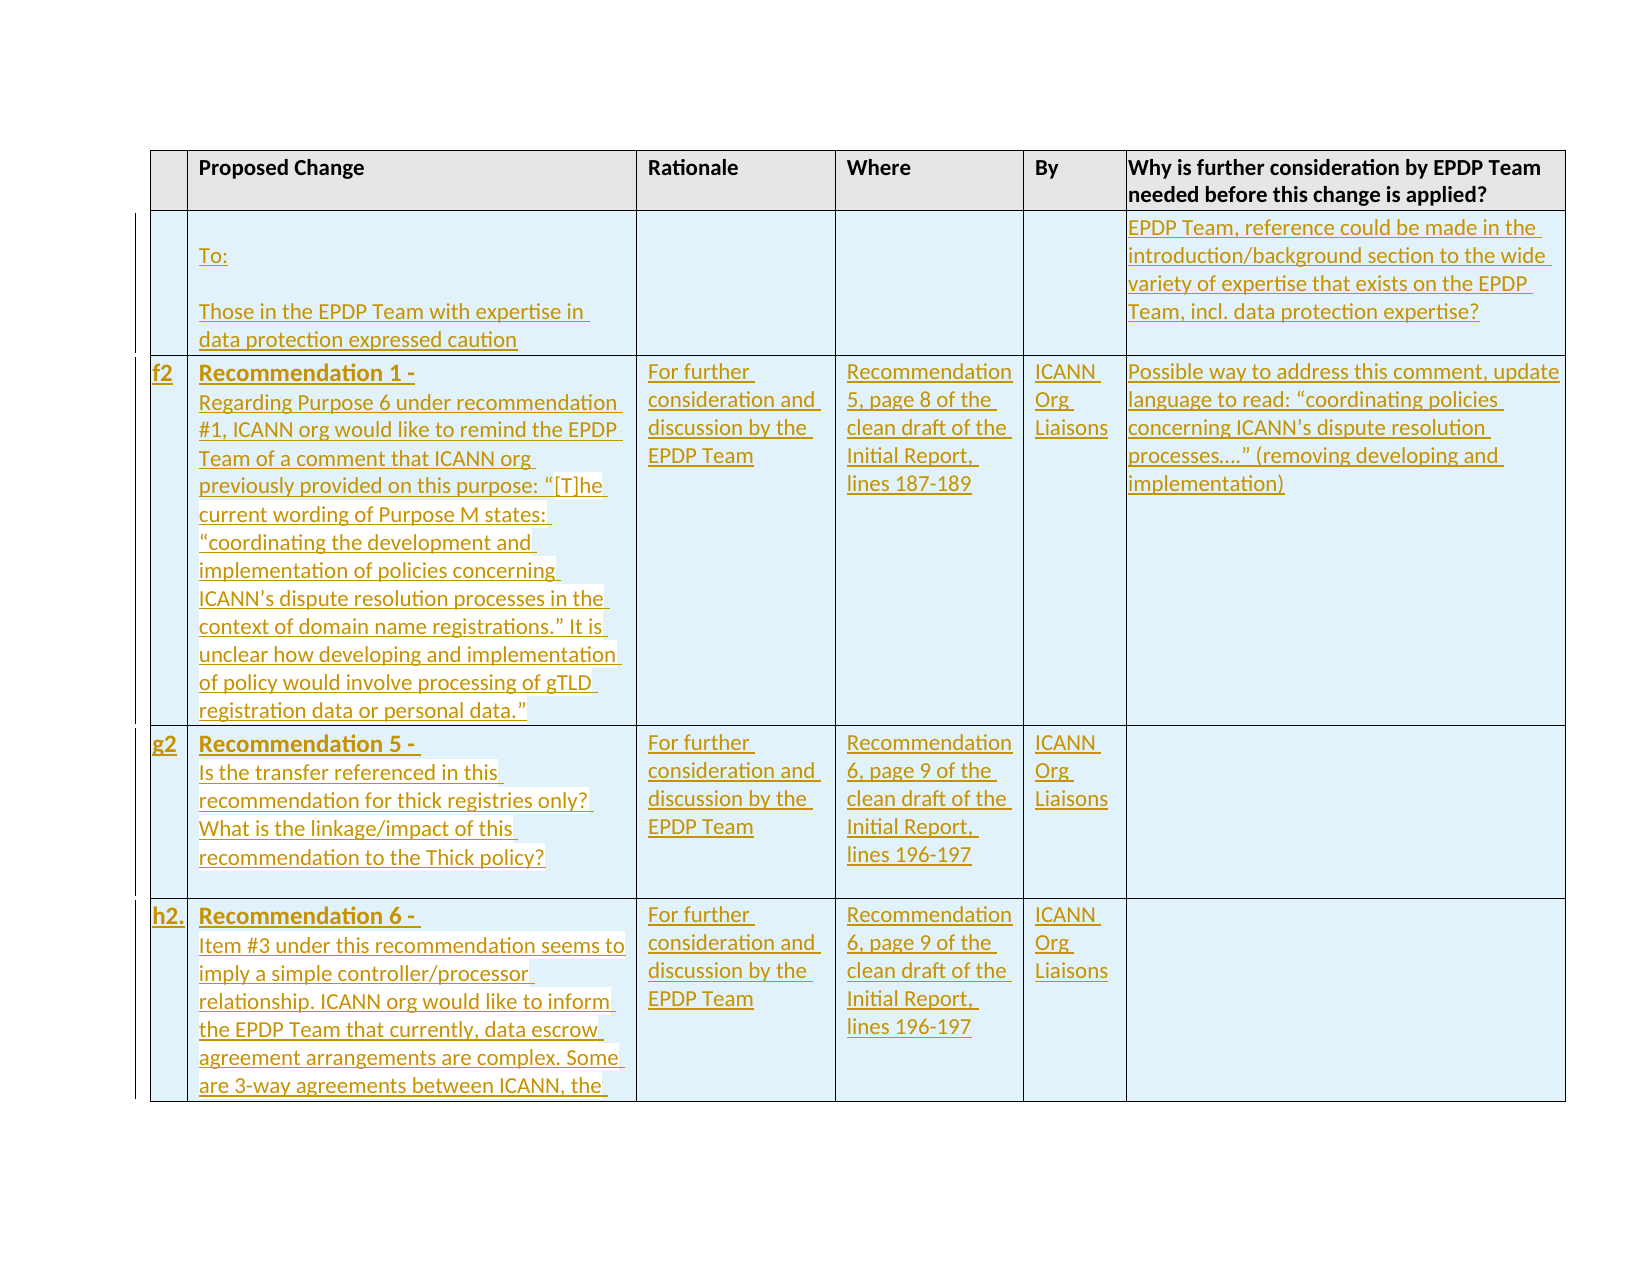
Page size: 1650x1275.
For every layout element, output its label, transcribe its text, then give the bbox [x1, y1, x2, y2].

table_header Why is further consideration by EPDP Team needed before this change is applied? [1127, 151, 1565, 210]
table_header [151, 151, 187, 210]
table_header Rationale [637, 151, 835, 210]
table_header Where [836, 151, 1023, 210]
table_header By [1024, 151, 1126, 210]
table_header Proposed Change [188, 151, 636, 210]
